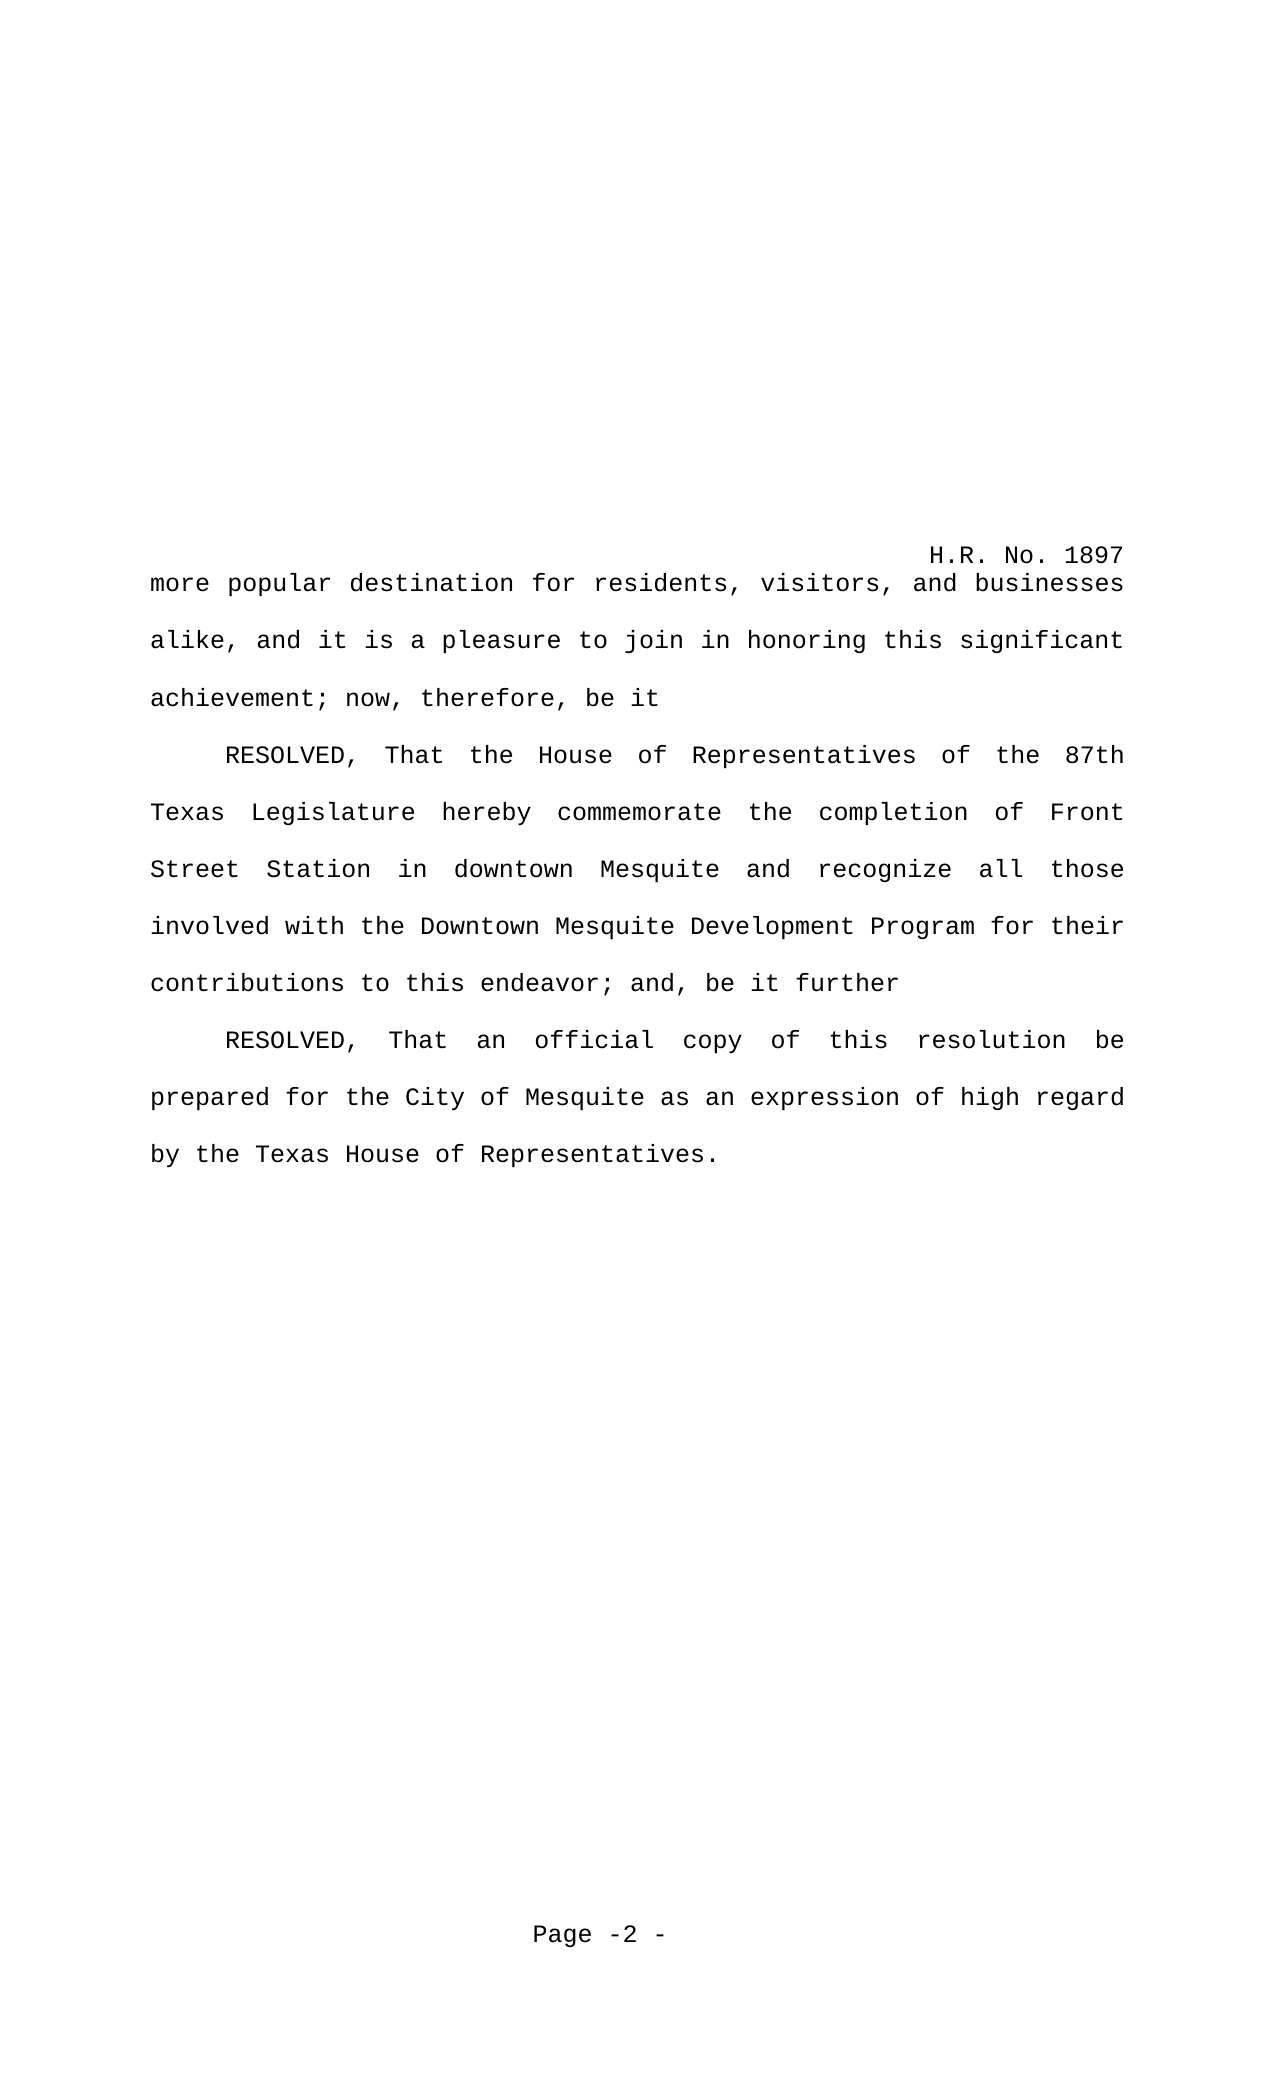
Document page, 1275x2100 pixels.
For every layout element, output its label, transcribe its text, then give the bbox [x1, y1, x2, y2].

text RESOLVED, That an official copy of this resolution be prepared for the City of Mesquite as an expression of high regard by the Texas House of Representatives. [150, 1027, 1125, 1170]
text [150, 571, 1125, 713]
text RESOLVED, That the House of Representatives of the 87th Texas Legislature hereby commemorate the completion of Front Street Station in downtown Mesquite and recognize all those involved with the Downtown Mesquite Development Program for their contributions to this endeavor; and, be it further [150, 742, 1125, 999]
